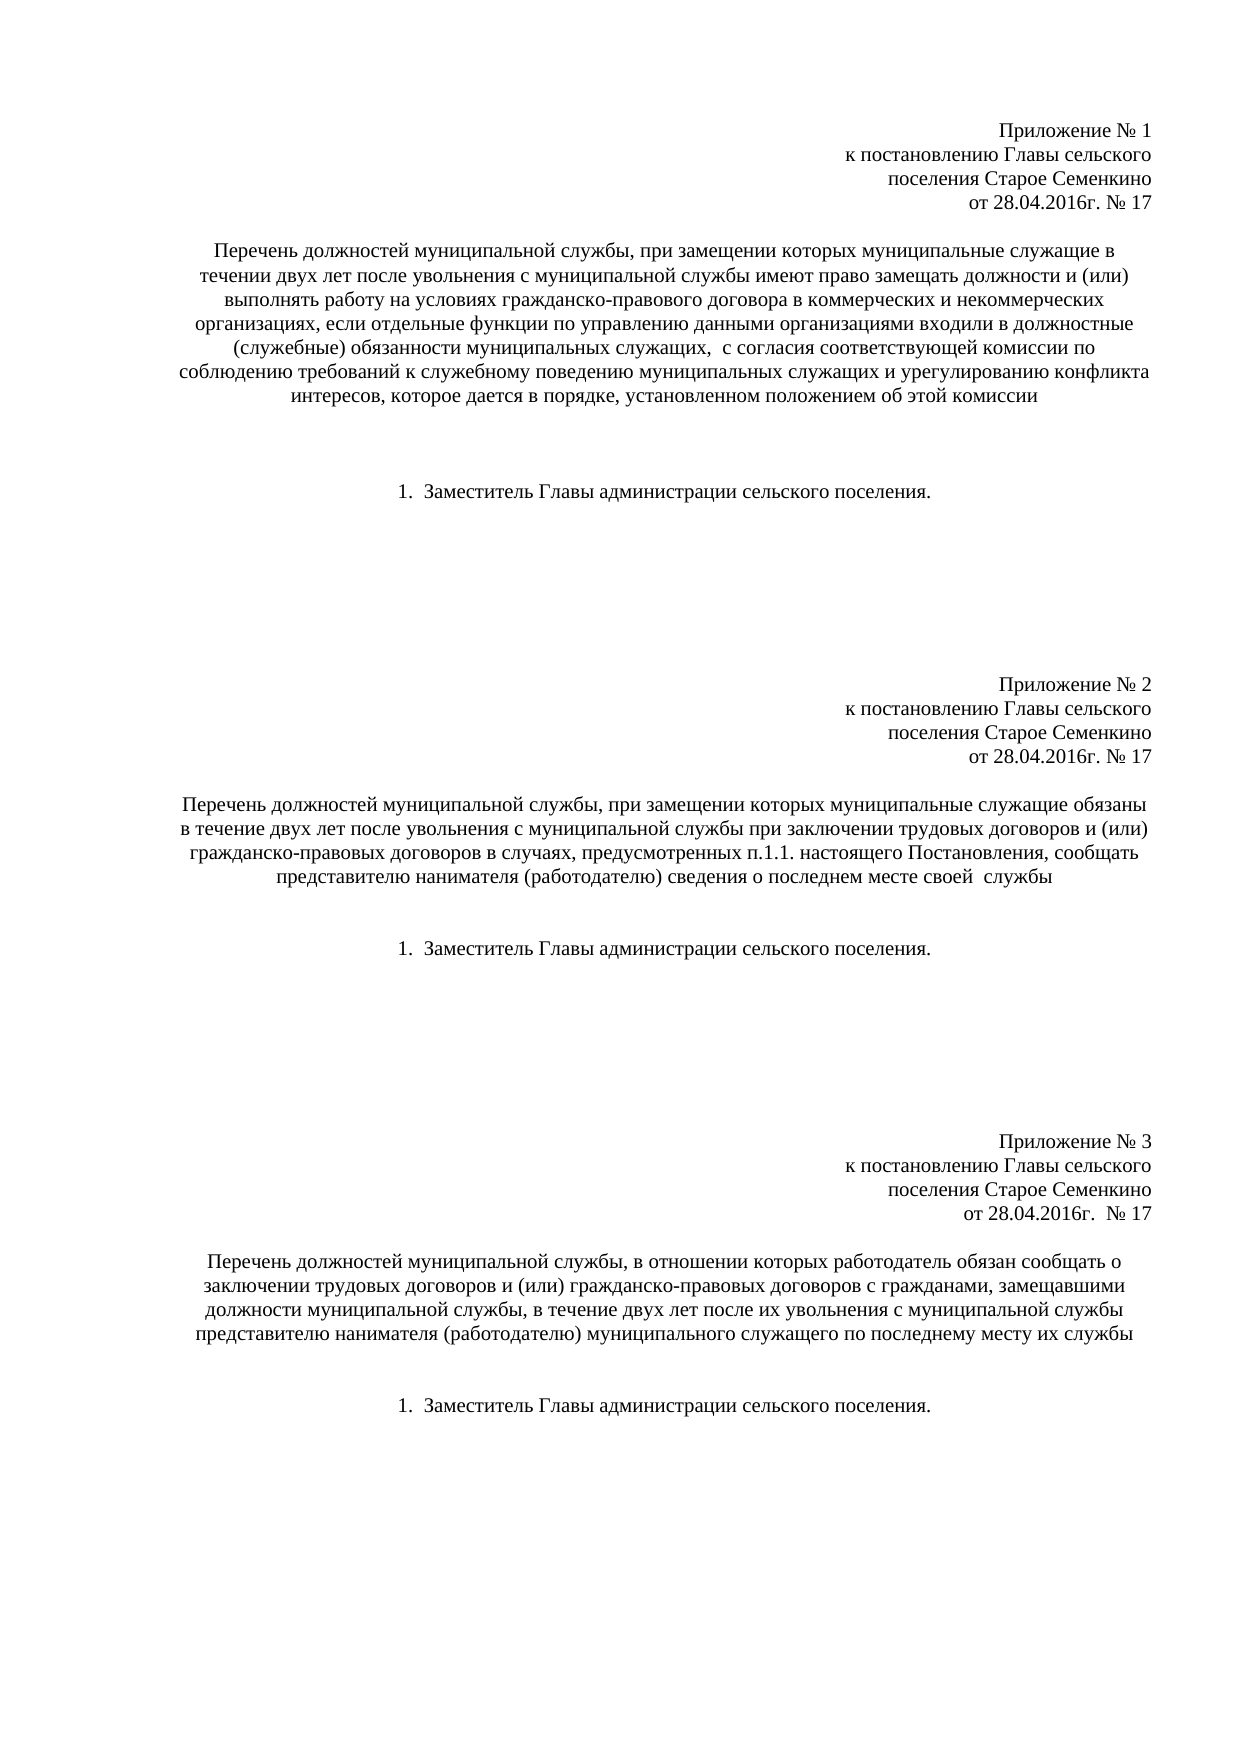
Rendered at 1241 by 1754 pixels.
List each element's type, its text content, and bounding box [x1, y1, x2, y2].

text от 28.04.2016г. № 17 [177, 744, 1152, 768]
text Приложение № 1 [177, 118, 1152, 142]
text от 28.04.2016г. № 17 [177, 190, 1152, 214]
text к постановлению Главы сельского [177, 142, 1152, 166]
text 1. Заместитель Главы администрации сельского поселения. [177, 1393, 1152, 1417]
text Приложение № 2 [177, 672, 1152, 696]
text поселения Старое Семенкино [177, 166, 1152, 190]
text поселения Старое Семенкино [177, 720, 1152, 744]
text 1. Заместитель Главы администрации сельского поселения. [177, 479, 1152, 503]
text Приложение № 3 [177, 1129, 1152, 1153]
text к постановлению Главы сельского [177, 1153, 1152, 1177]
text Перечень должностей муниципальной службы, при замещении которых муниципальные служащие обязаны в течение двух лет после увольнения с муниципальной службы при заключении трудовых договоров и (или) гражданско-правовых договоров в случаях, предусмотренных п.1.1. настоящего Постановления, сообщать представителю нанимателя (работодателю) сведения о последнем месте своей службы [177, 792, 1152, 888]
text 1. Заместитель Главы администрации сельского поселения. [177, 936, 1152, 960]
text к постановлению Главы сельского [177, 696, 1152, 720]
text поселения Старое Семенкино [177, 1177, 1152, 1201]
text Перечень должностей муниципальной службы, в отношении которых работодатель обязан сообщать о заключении трудовых договоров и (или) гражданско-правовых договоров с гражданами, замещавшими должности муниципальной службы, в течение двух лет после их увольнения с муниципальной службы представителю нанимателя (работодателю) муниципального служащего по последнему месту их службы [177, 1249, 1152, 1345]
text от 28.04.2016г. № 17 [177, 1201, 1152, 1225]
text Перечень должностей муниципальной службы, при замещении которых муниципальные служащие в течении двух лет после увольнения с муниципальной службы имеют право замещать должности и (или) выполнять работу на условиях гражданско-правового договора в коммерческих и некоммерческих организациях, если отдельные функции по управлению данными организациями входили в должностные (служебные) обязанности муниципальных служащих, с согласия соответствующей комиссии по соблюдению требований к служебному поведению муниципальных служащих и урегулированию конфликта интересов, которое дается в порядке, установленном положением об этой комиссии [177, 238, 1152, 407]
